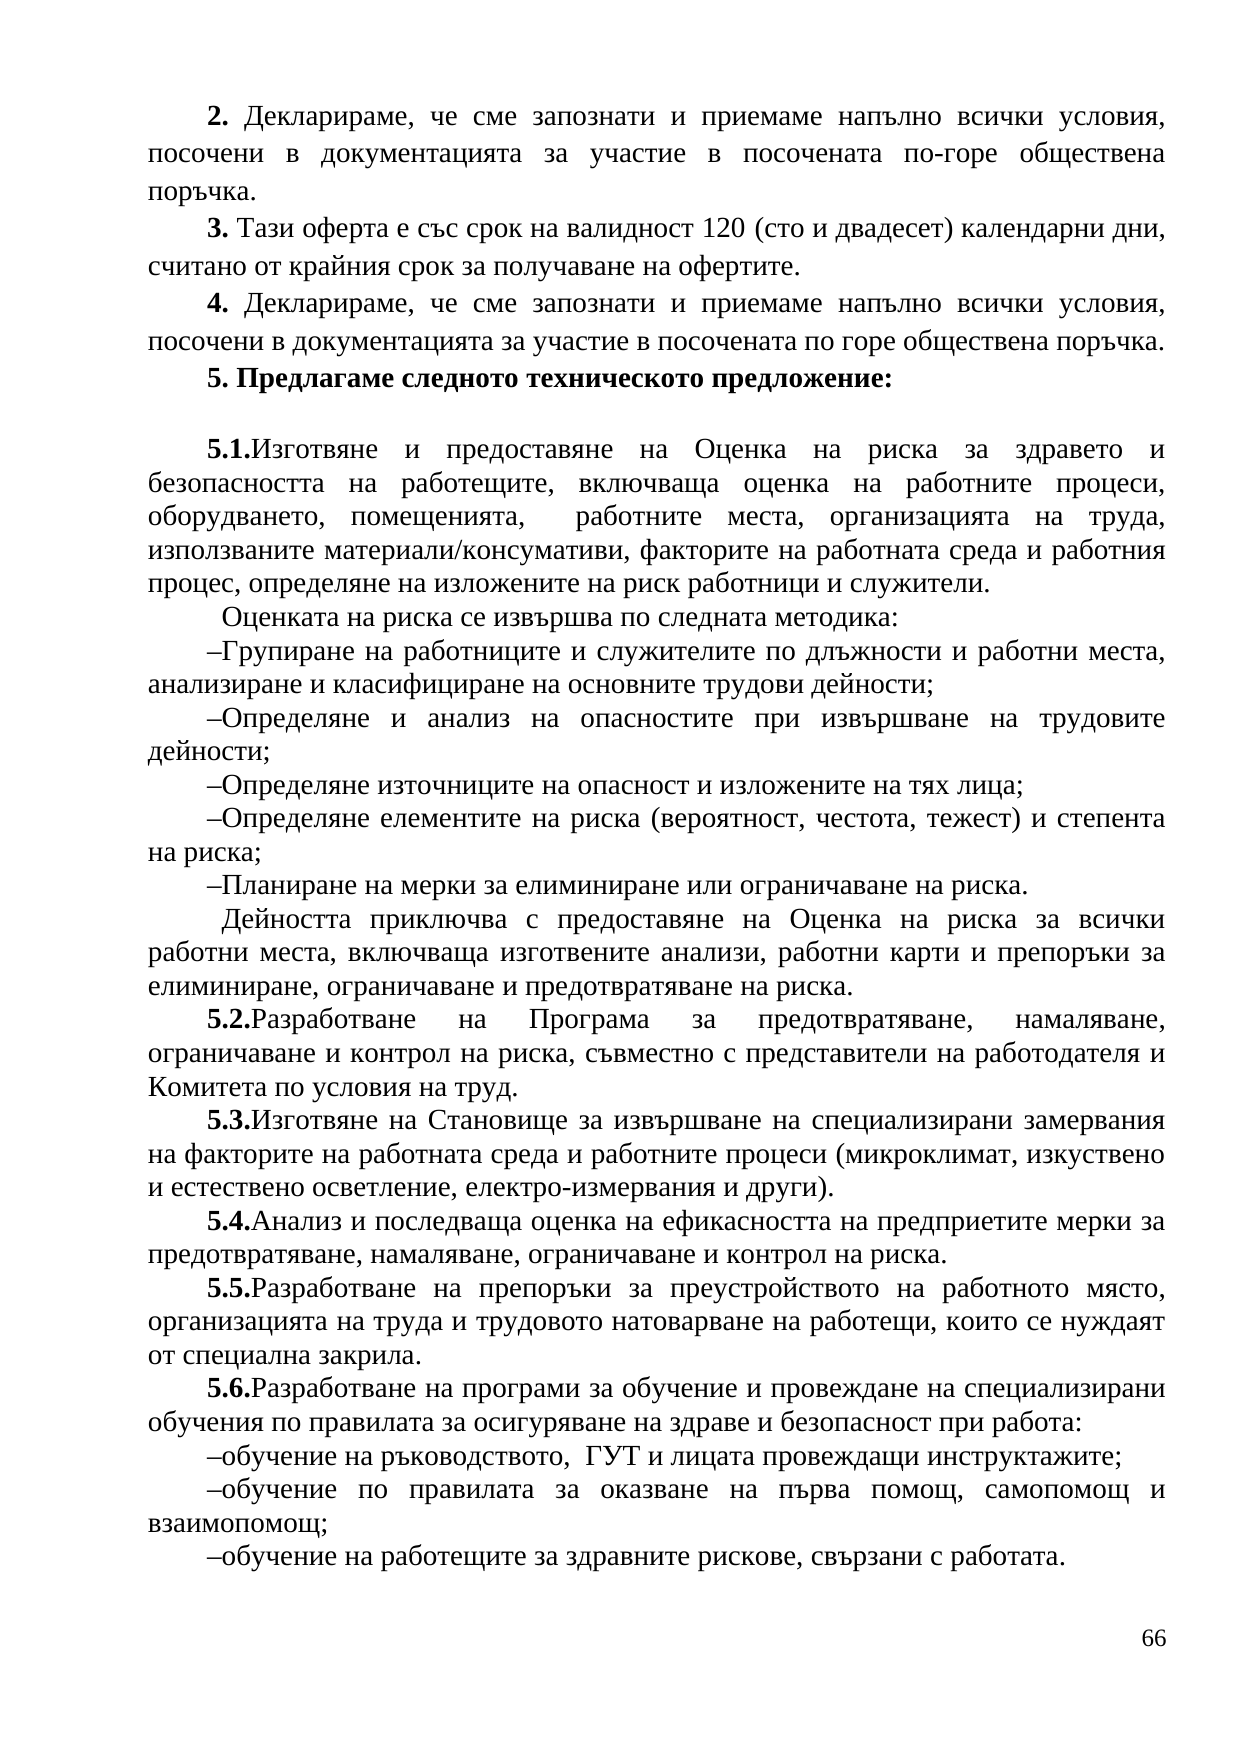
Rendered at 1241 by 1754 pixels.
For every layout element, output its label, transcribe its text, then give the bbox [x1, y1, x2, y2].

text – обучение на ръководството, ГУТ и лицата провеждащи инструктажите; [148, 1438, 1166, 1471]
text 5.3.Изготвяне на Становище за извършване на специализирани замервания на факторите на работната среда и работните процеси (микроклимат, изкуствено и естествено осветление, електро-измервания и други). [148, 1102, 1166, 1203]
text – Определяне елементите на риска (вероятност, честота, тежест) и степента на риска; [148, 800, 1166, 867]
text 5. Предлагаме следното техническото предложение: [148, 356, 1166, 394]
text 5.1.Изготвяне и предоставяне на Оценка на риска за здравето и безопасността на работещите, включваща оценка на работните процеси, оборудването, помещенията, работните места, организацията на труда, използваните материали/консумативи, факторите на работната среда и работния процес, определяне на изложените на риск работници и служители. [148, 431, 1166, 599]
text – обучение по правилата за оказване на първа помощ, самопомощ и взаимопомощ; [148, 1471, 1166, 1538]
text 2. Декларираме, че сме запознати и приемаме напълно всички условия, посочени в документацията за участие в посочената по-горе обществена поръчка. [148, 94, 1166, 206]
text 5.5.Разработване на препоръки за преустройството на работното място, организацията на труда и трудовото натоварване на работещи, които се нуждаят от специална закрила. [148, 1270, 1166, 1371]
text – Групиране на работниците и служителите по длъжности и работни места, анализиране и класифициране на основните трудови дейности; [148, 633, 1166, 700]
text 3. Тази оферта е със срок на валидност 120 (сто и двадесет) календарни дни, считано от крайния срок за получаване на офертите. [148, 206, 1166, 281]
text Оценката на риска се извършва по следната методика: [148, 599, 1166, 633]
text 5.2.Разработване на Програма за предотвратяване, намаляване, ограничаване и контрол на риска, съвместно с представители на работодателя и Комитета по условия на труд. [148, 1002, 1166, 1102]
text – Определяне източниците на опасност и изложените на тях лица; [148, 767, 1166, 800]
text – Планиране на мерки за елиминиране или ограничаване на риска. [148, 867, 1166, 901]
text 5.6.Разработване на програми за обучение и провеждане на специализирани обучения по правилата за осигуряване на здраве и безопасност при работа: [148, 1371, 1166, 1438]
text – Определяне и анализ на опасностите при извършване на трудовите дейности; [148, 700, 1166, 767]
text Дейността приключва с предоставяне на Оценка на риска за всички работни места, включваща изготвените анализи, работни карти и препоръки за елиминиране, ограничаване и предотвратяване на риска. [148, 901, 1166, 1002]
text 4. Декларираме, че сме запознати и приемаме напълно всички условия, посочени в документацията за участие в посочената по горе обществена поръчка. [148, 281, 1166, 356]
text – обучение на работещите за здравните рискове, свързани с работата. [148, 1538, 1166, 1572]
text 5.4.Анализ и последваща оценка на ефикасността на предприетите мерки за предотвратяване, намаляване, ограничаване и контрол на риска. [148, 1203, 1166, 1270]
